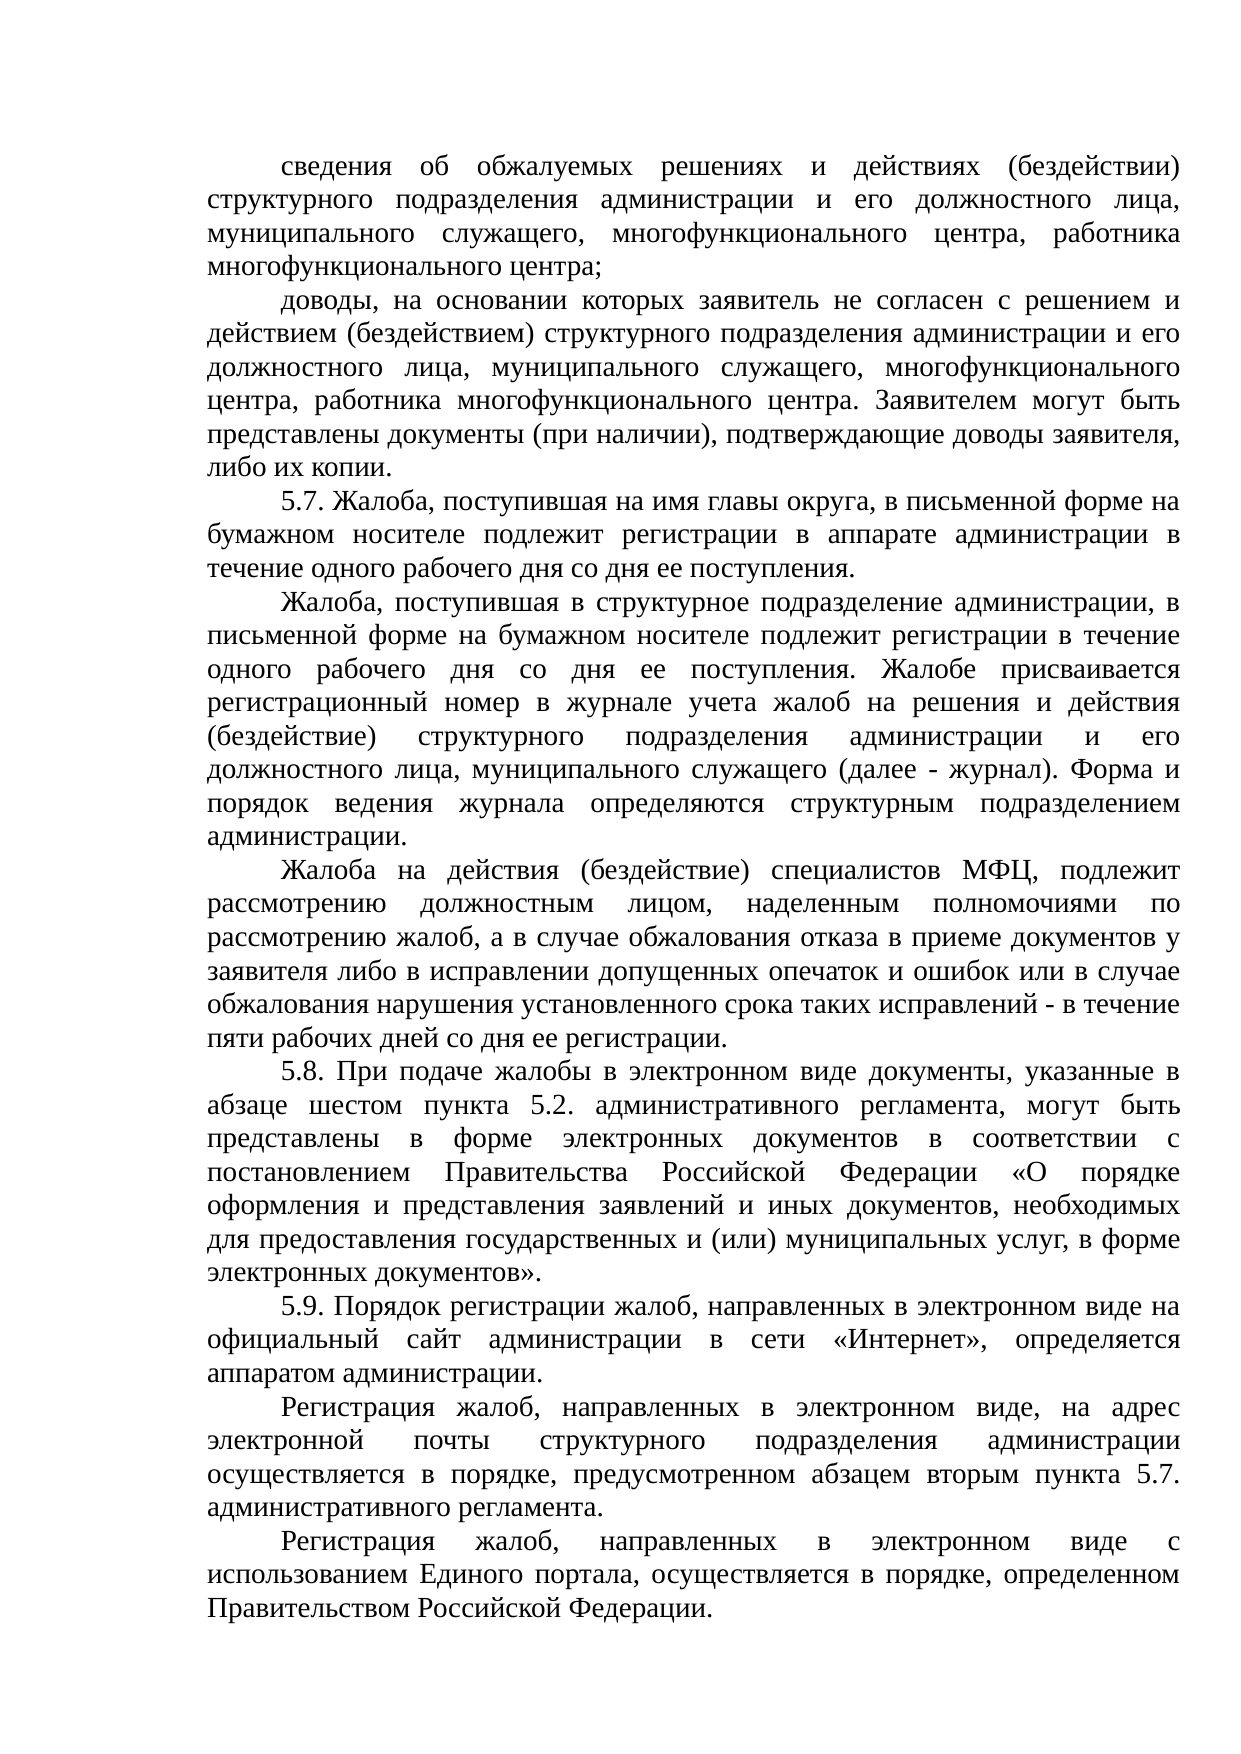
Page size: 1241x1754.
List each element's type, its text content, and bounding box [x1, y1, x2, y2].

text доводы, на основании которых заявитель не согласен с решением и действием (бездействием) структурного подразделения администрации и его должностного лица, муниципального служащего, многофункционального центра, работника многофункционального центра. Заявителем могут быть представлены документы (при наличии), подтверждающие доводы заявителя, либо их копии. [207, 282, 1181, 483]
text Жалоба на действия (бездействие) специалистов МФЦ, подлежит рассмотрению должностным лицом, наделенным полномочиями по рассмотрению жалоб, а в случае обжалования отказа в приеме документов у заявителя либо в исправлении допущенных опечаток и ошибок или в случае обжалования нарушения установленного срока таких исправлений - в течение пяти рабочих дней со дня ее регистрации. [207, 852, 1181, 1053]
text 5.9. Порядок регистрации жалоб, направленных в электронном виде на официальный сайт администрации в сети «Интернет», определяется аппаратом администрации. [207, 1288, 1181, 1389]
text 5.7. Жалоба, поступившая на имя главы округа, в письменной форме на бумажном носителе подлежит регистрации в аппарате администрации в течение одного рабочего дня со дня ее поступления. [207, 483, 1181, 584]
text 5.8. При подаче жалобы в электронном виде документы, указанные в абзаце шестом пункта 5.2. административного регламента, могут быть представлены в форме электронных документов в соответствии с постановлением Правительства Российской Федерации «О порядке оформления и представления заявлений и иных документов, необходимых для предоставления государственных и (или) муниципальных услуг, в форме электронных документов». [207, 1053, 1181, 1288]
text сведения об обжалуемых решениях и действиях (бездействии) структурного подразделения администрации и его должностного лица, муниципального служащего, многофункционального центра, работника многофункционального центра; [207, 148, 1181, 282]
text Регистрация жалоб, направленных в электронном виде, на адрес электронной почты структурного подразделения администрации осуществляется в порядке, предусмотренном абзацем вторым пункта 5.7. административного регламента. [207, 1389, 1181, 1523]
text Жалоба, поступившая в структурное подразделение администрации, в письменной форме на бумажном носителе подлежит регистрации в течение одного рабочего дня со дня ее поступления. Жалобе присваивается регистрационный номер в журнале учета жалоб на решения и действия (бездействие) структурного подразделения администрации и его должностного лица, муниципального служащего (далее - журнал). Форма и порядок ведения журнала определяются структурным подразделением администрации. [207, 584, 1181, 852]
text Регистрация жалоб, направленных в электронном виде с использованием Единого портала, осуществляется в порядке, определенном Правительством Российской Федерации. [207, 1523, 1181, 1623]
